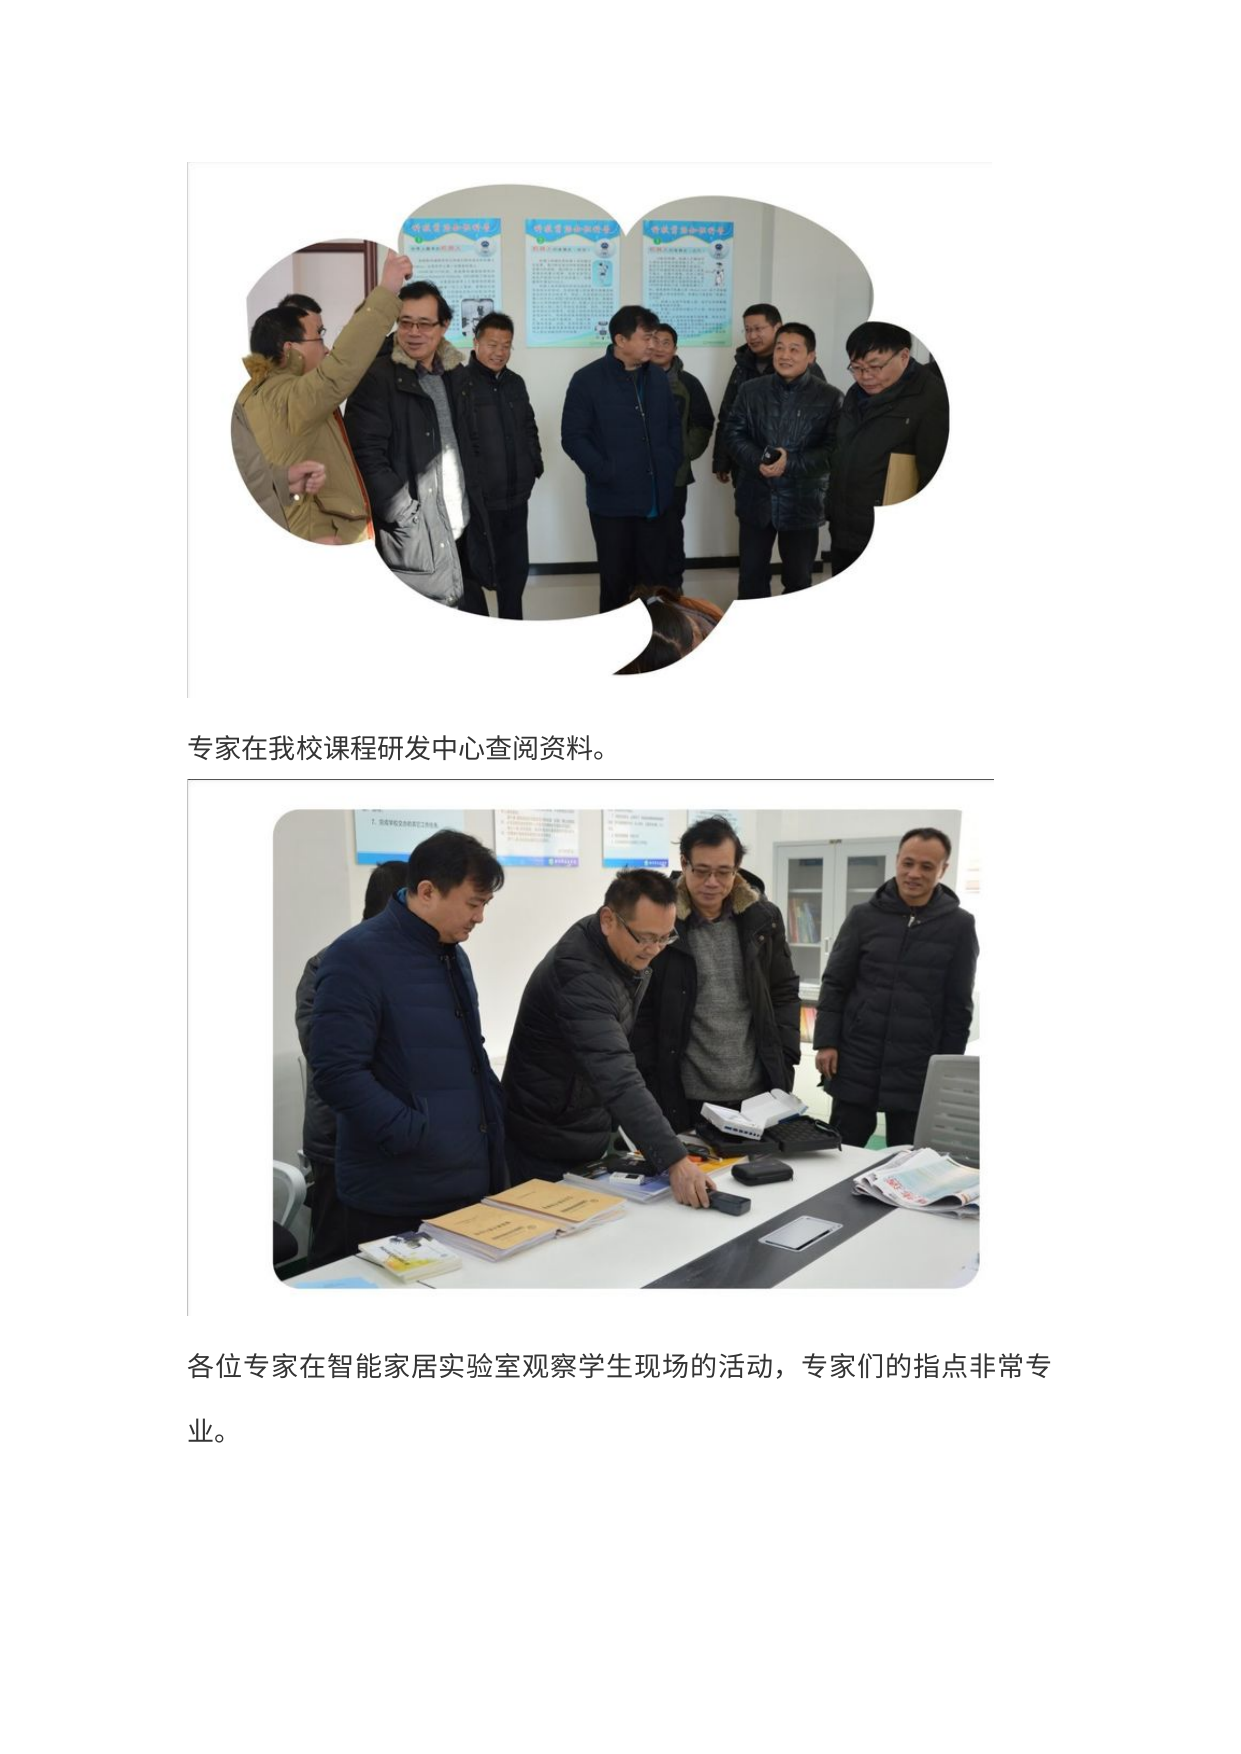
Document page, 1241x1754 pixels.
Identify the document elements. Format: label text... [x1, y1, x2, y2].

text 专家在我校课程研发中心查阅资料。 [187, 714, 1053, 779]
picture [187, 162, 993, 698]
picture [187, 779, 994, 1316]
text 各位专家在智能家居实验室观察学生现场的活动，专家们的指点非常专业。 [187, 1332, 1053, 1462]
